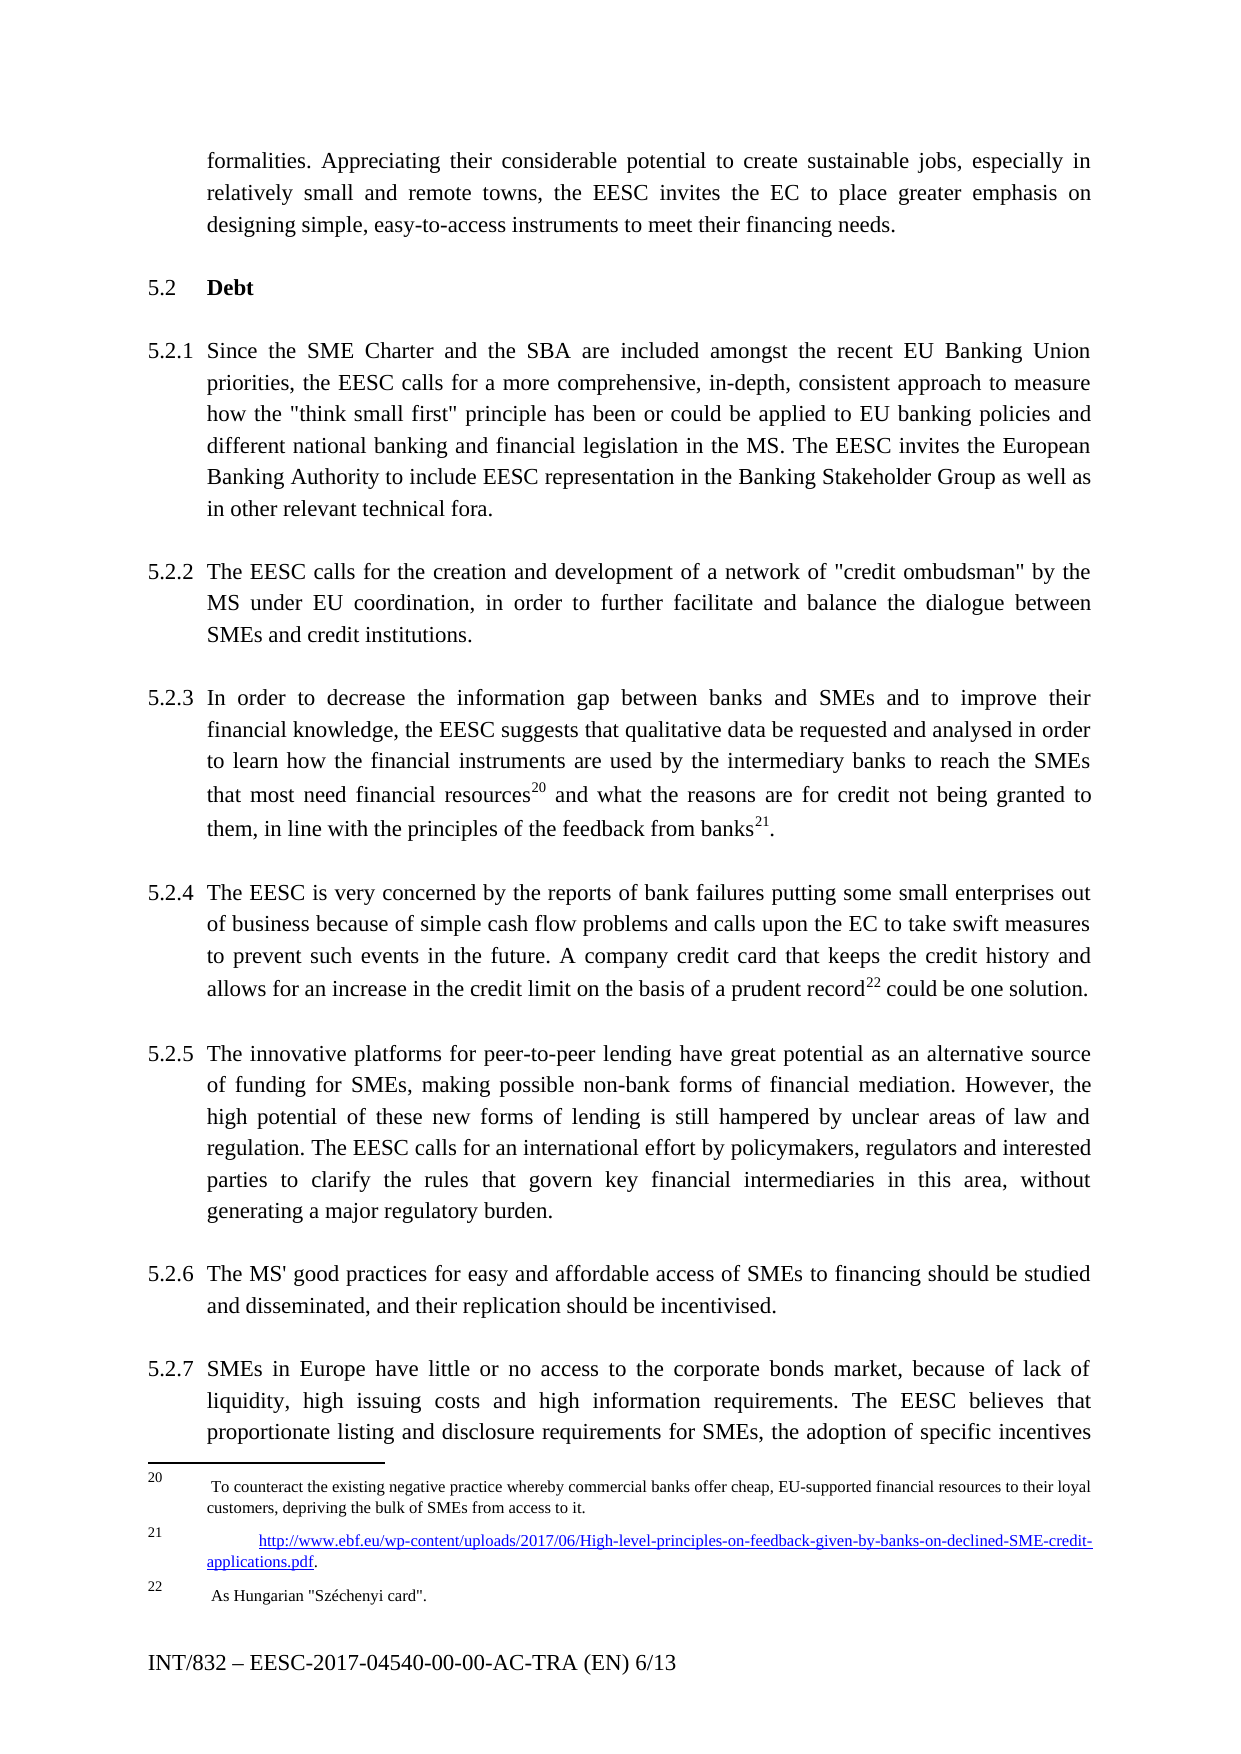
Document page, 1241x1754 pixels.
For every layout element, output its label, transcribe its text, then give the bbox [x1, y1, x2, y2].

subtitle The EESC is very concerned by the reports of bank failures putting some small enterprises out of business because of simple cash flow problems and calls upon the EC to take swift measures to prevent such events in the future. A company credit card that keeps the credit history and allows for an increase in the credit limit on the basis of a prudent record could be one solution. [148, 879, 1093, 1002]
subtitle The majority of SMEs are very small and micro- enterprises, encompassing the self-employed and the liberal professions. These groups have very specific needs in terms of financing – relatively low amounts, no collateral, and a very limited ability to cope with administrative formalities. Appreciating their considerable potential to create sustainable jobs, especially in relatively small and remote towns, the EESC invites the EC to place greater emphasis on designing simple, easy-to-access instruments to meet their financing needs. [148, 148, 1093, 237]
subtitle Debt [148, 274, 1093, 300]
subtitle The innovative platforms for peer-to-peer lending have great potential as an alternative source of funding for SMEs, making possible non-bank forms of financial mediation. However, the high potential of these new forms of lending is still hampered by unclear areas of law and regulation. The EESC calls for an international effort by policymakers, regulators and interested parties to clarify the rules that govern key financial intermediaries in this area, without generating a major regulatory burden. [148, 1039, 1093, 1224]
subtitle Since the SME Charter and the SBA are included amongst the recent EU Banking Union priorities, the EESC calls for a more comprehensive, in-depth, consistent approach to measure how the "think small first" principle has been or could be applied to EU banking policies and different national banking and financial legislation in the MS. The EESC invites the European Banking Authority to include EESC representation in the Banking Stakeholder Group as well as in other relevant technical fora. [148, 337, 1093, 521]
subtitle In order to decrease the information gap between banks and SMEs and to improve their financial knowledge, the EESC suggests that qualitative data be requested and analysed in order to learn how the financial instruments are used by the intermediary banks to reach the SMEs that most need financial resources and what the reasons are for credit not being granted to them, in line with the principles of the feedback from banks. [148, 684, 1093, 842]
subtitle The MS' good practices for easy and affordable access of SMEs to financing should be studied and disseminated, and their replication should be incentivised. [148, 1261, 1093, 1318]
subtitle The EESC calls for the creation and development of a network of "credit ombudsman" by the MS under EU coordination, in order to further facilitate and balance the dialogue between SMEs and credit institutions. [148, 558, 1093, 647]
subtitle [148, 1355, 1093, 1445]
